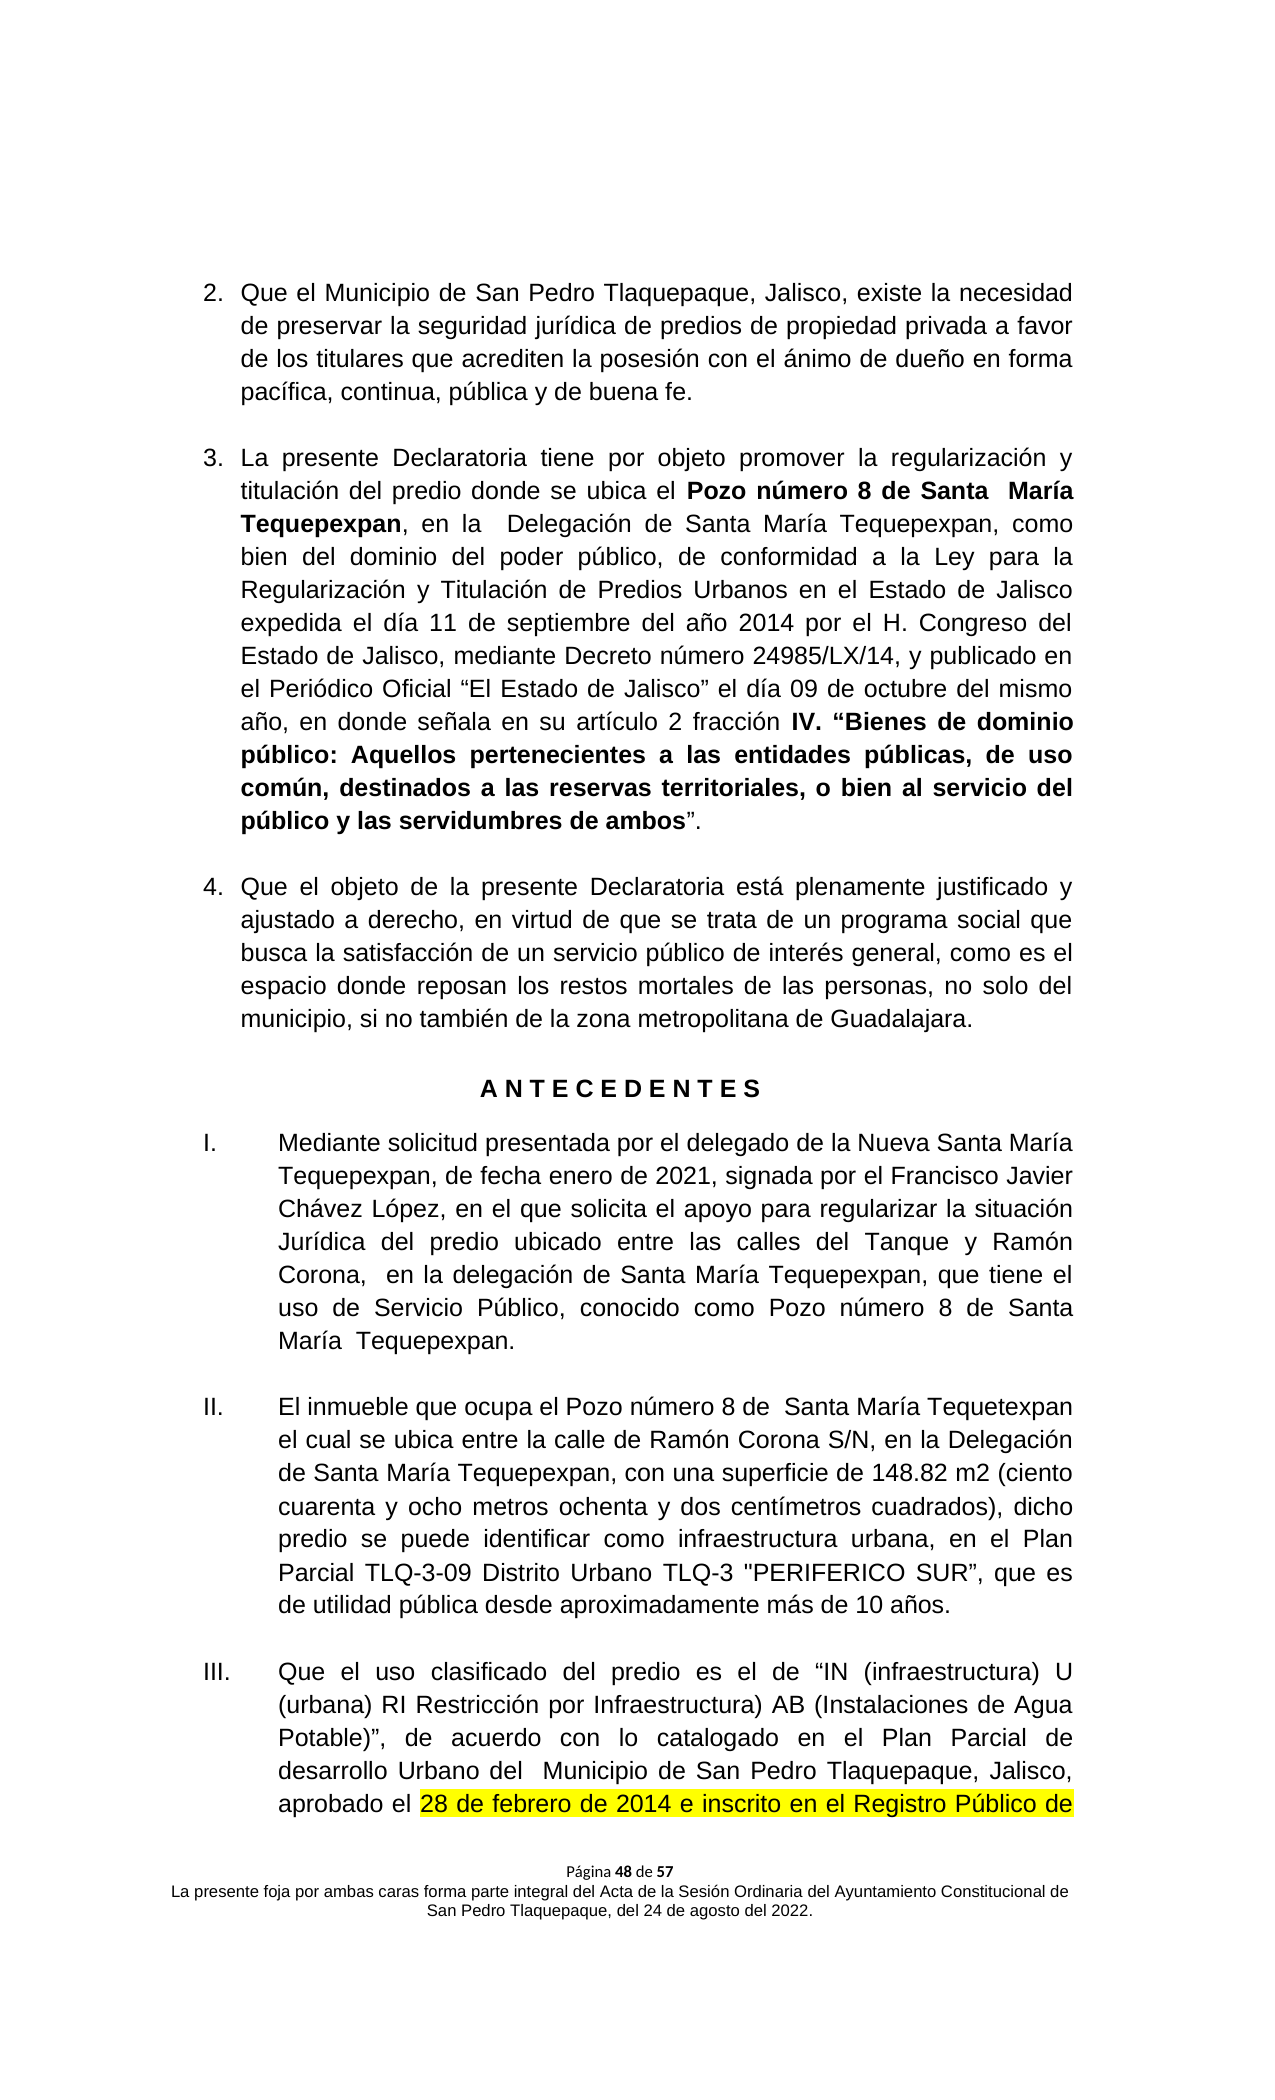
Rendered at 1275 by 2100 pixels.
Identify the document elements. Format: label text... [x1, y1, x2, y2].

list Mediante solicitud presentada por el delegado de la Nueva Santa María Tequepexpan, de fecha enero de 2021, signada por el Francisco Javier Chávez López, en el que solicita el apoyo para regularizar la situación Jurídica del predio ubicado entre las calles del Tanque y Ramón Corona, en la delegación de Santa María Tequepexpan, que tiene el uso de Servicio Público, conocido como Pozo número 8 de Santa María Tequepexpan. [203, 1128, 1074, 1355]
list Que el objeto de la presente Declaratoria está plenamente justificado y ajustado a derecho, en virtud de que se trata de un programa social que busca la satisfacción de un servicio público de interés general, como es el espacio donde reposan los restos mortales de las personas, no solo del municipio, si no también de la zona metropolitana de Guadalajara. [203, 872, 1074, 1033]
list La presente Declaratoria tiene por objeto promover la regularización y titulación del predio donde se ubica el Pozo número 8 de Santa María Tequepexpan, en la Delegación de Santa María Tequepexpan, como bien del dominio del poder público, de conformidad a la Ley para la Regularización y Titulación de Predios Urbanos en el Estado de Jalisco expedida el día 11 de septiembre del año 2014 por el H. Congreso del Estado de Jalisco, mediante Decreto número 24985/LX/14, y publicado en el Periódico Oficial “El Estado de Jalisco” el día 09 de octubre del mismo año, en donde señala en su artículo 2 fracción IV. “Bienes de dominio público: Aquellos pertenecientes a las entidades públicas, de uso común, destinados a las reservas territoriales, o bien al servicio del público y las servidumbres de ambos”. [203, 443, 1074, 835]
text A N T E C E D E N T E S [165, 1074, 1074, 1103]
list Que el Municipio de San Pedro Tlaquepaque, Jalisco, existe la necesidad de preservar la seguridad jurídica de predios de propiedad privada a favor de los titulares que acrediten la posesión con el ánimo de dueño en forma pacífica, continua, pública y de buena fe. [203, 278, 1074, 405]
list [203, 1657, 1074, 1817]
list El inmueble que ocupa el Pozo número 8 de Santa María Tequetexpan el cual se ubica entre la calle de Ramón Corona S/N, en la Delegación de Santa María Tequepexpan, con una superficie de 148.82 m2 (ciento cuarenta y ocho metros ochenta y dos centímetros cuadrados), dicho predio se puede identificar como infraestructura urbana, en el Plan Parcial TLQ-3-09 Distrito Urbano TLQ-3 "PERIFERICO SUR”, que es de utilidad pública desde aproximadamente más de 10 años. [203, 1392, 1074, 1619]
